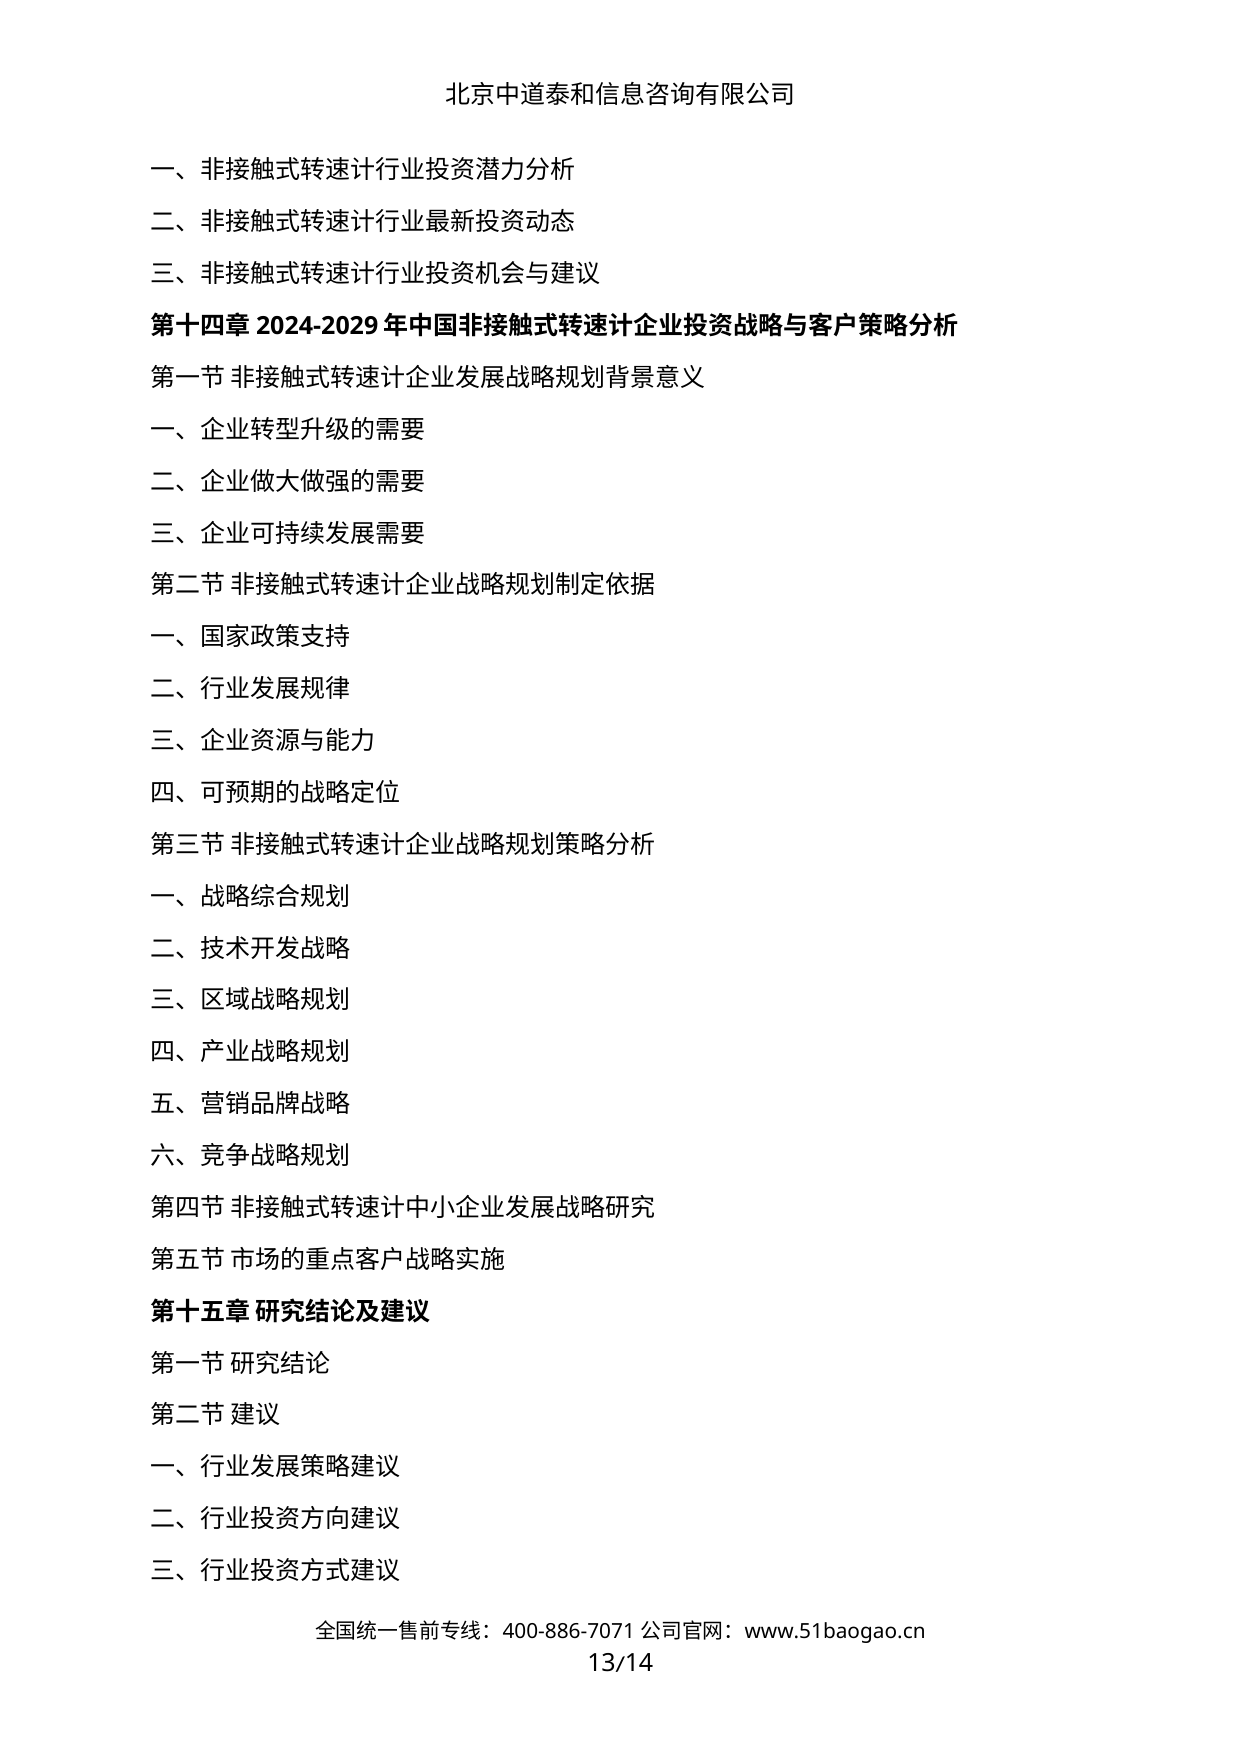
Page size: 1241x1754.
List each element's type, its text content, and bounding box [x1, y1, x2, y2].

text 第十五章 研究结论及建议 [150, 1291, 1090, 1327]
text 第二节 非接触式转速计企业战略规划制定依据 [150, 565, 1090, 601]
text 一、非接触式转速计行业投资潜力分析 [150, 150, 1090, 186]
text 二、行业发展规律 [150, 669, 1090, 705]
text 第一节 非接触式转速计企业发展战略规划背景意义 [150, 357, 1090, 394]
text 一、企业转型升级的需要 [150, 409, 1090, 446]
text 四、产业战略规划 [150, 1032, 1090, 1068]
text 三、企业资源与能力 [150, 721, 1090, 757]
text 第二节 建议 [150, 1395, 1090, 1431]
text 三、非接触式转速计行业投资机会与建议 [150, 254, 1090, 290]
text 六、竞争战略规划 [150, 1136, 1090, 1172]
text 二、非接触式转速计行业最新投资动态 [150, 202, 1090, 238]
text 第五节 市场的重点客户战略实施 [150, 1239, 1090, 1276]
text 三、企业可持续发展需要 [150, 513, 1090, 549]
text 一、国家政策支持 [150, 617, 1090, 653]
text 三、区域战略规划 [150, 980, 1090, 1016]
text 二、企业做大做强的需要 [150, 461, 1090, 497]
text 第十四章 2024-2029年中国非接触式转速计企业投资战略与客户策略分析 [150, 306, 1090, 342]
text 一、战略综合规划 [150, 876, 1090, 912]
text 第四节 非接触式转速计中小企业发展战略研究 [150, 1187, 1090, 1224]
text 二、行业投资方向建议 [150, 1499, 1090, 1535]
text 三、行业投资方式建议 [150, 1551, 1090, 1587]
text 一、行业发展策略建议 [150, 1447, 1090, 1483]
text 四、可预期的战略定位 [150, 772, 1090, 809]
text 第三节 非接触式转速计企业战略规划策略分析 [150, 824, 1090, 861]
text 第一节 研究结论 [150, 1343, 1090, 1379]
text 二、技术开发战略 [150, 928, 1090, 964]
text 五、营销品牌战略 [150, 1084, 1090, 1120]
